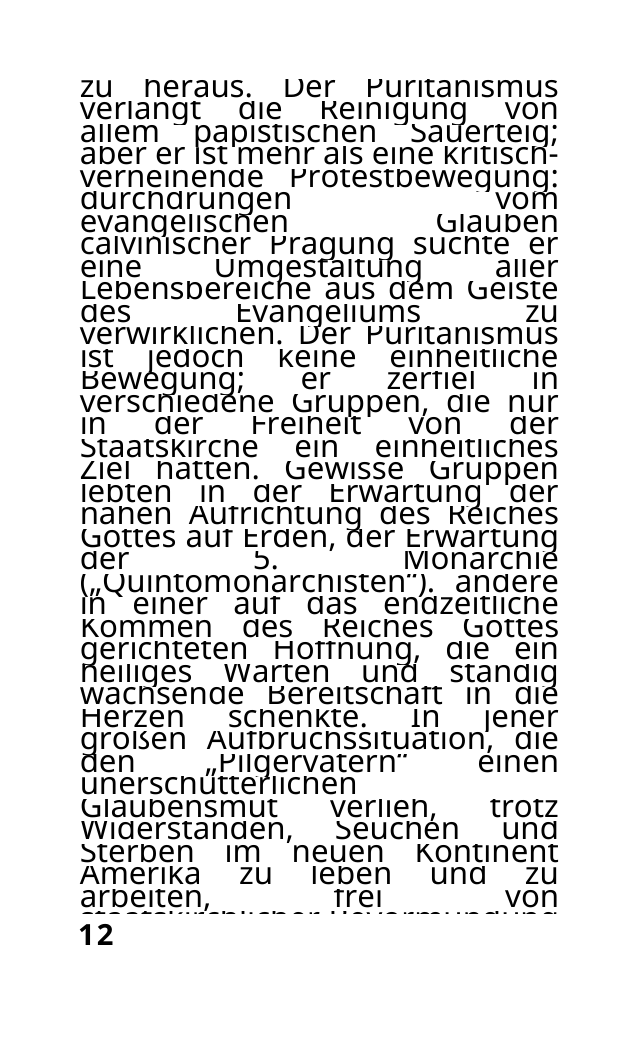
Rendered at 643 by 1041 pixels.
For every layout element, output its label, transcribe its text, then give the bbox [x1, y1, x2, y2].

text zu heraus. Der Puritanismus verlangt die Reinigung von allem papistischen Sauerteig; aber er ist mehr als eine kritisch-verneinende Protestbewegung: durchdrungen vom evangelischen Glauben calvinischer Prägung suchte er eine Umgestaltung aller Lebensbereiche aus dem Geiste des Evangeliums zu verwirklichen. Der Puritanismus ist jedoch keine einheitliche Bewegung; er zerfiel in verschiedene Gruppen, die nur in der Freiheit von der Staatskirche ein einheitliches Ziel hatten. Gewisse Gruppen lebten in der Erwartung der nahen Aufrichtung des Reiches Gottes auf Erden, der Erwartung der 5. Monarchie („Quintomonarchisten“). andere in einer auf das endzeitliche Kommen des Reiches Gottes gerichteten Hoffnung, die ein heiliges Warten und ständig wachsende Bereitschaft in die Herzen schenkte. In jener großen Aufbruchssituation, die den „Pilgervätern“ einen unerschütterlichen Glaubensmut verlieh, trotz Widerständen, Seuchen und Sterben im neuen Kontinent Amerika zu leben und zu arbeiten, frei von staatskirchlicher Bevormundung an ihrem Gemeindeideal zu bauen, ist die Verheißung beschlossen, die über dieser Epoche steht: das getroste Wandern des Pilgers, der aus seiner Heimat geht in ein Land, das Gott ihm zeigen will. [79, 79, 559, 913]
text 12 [78, 922, 113, 951]
